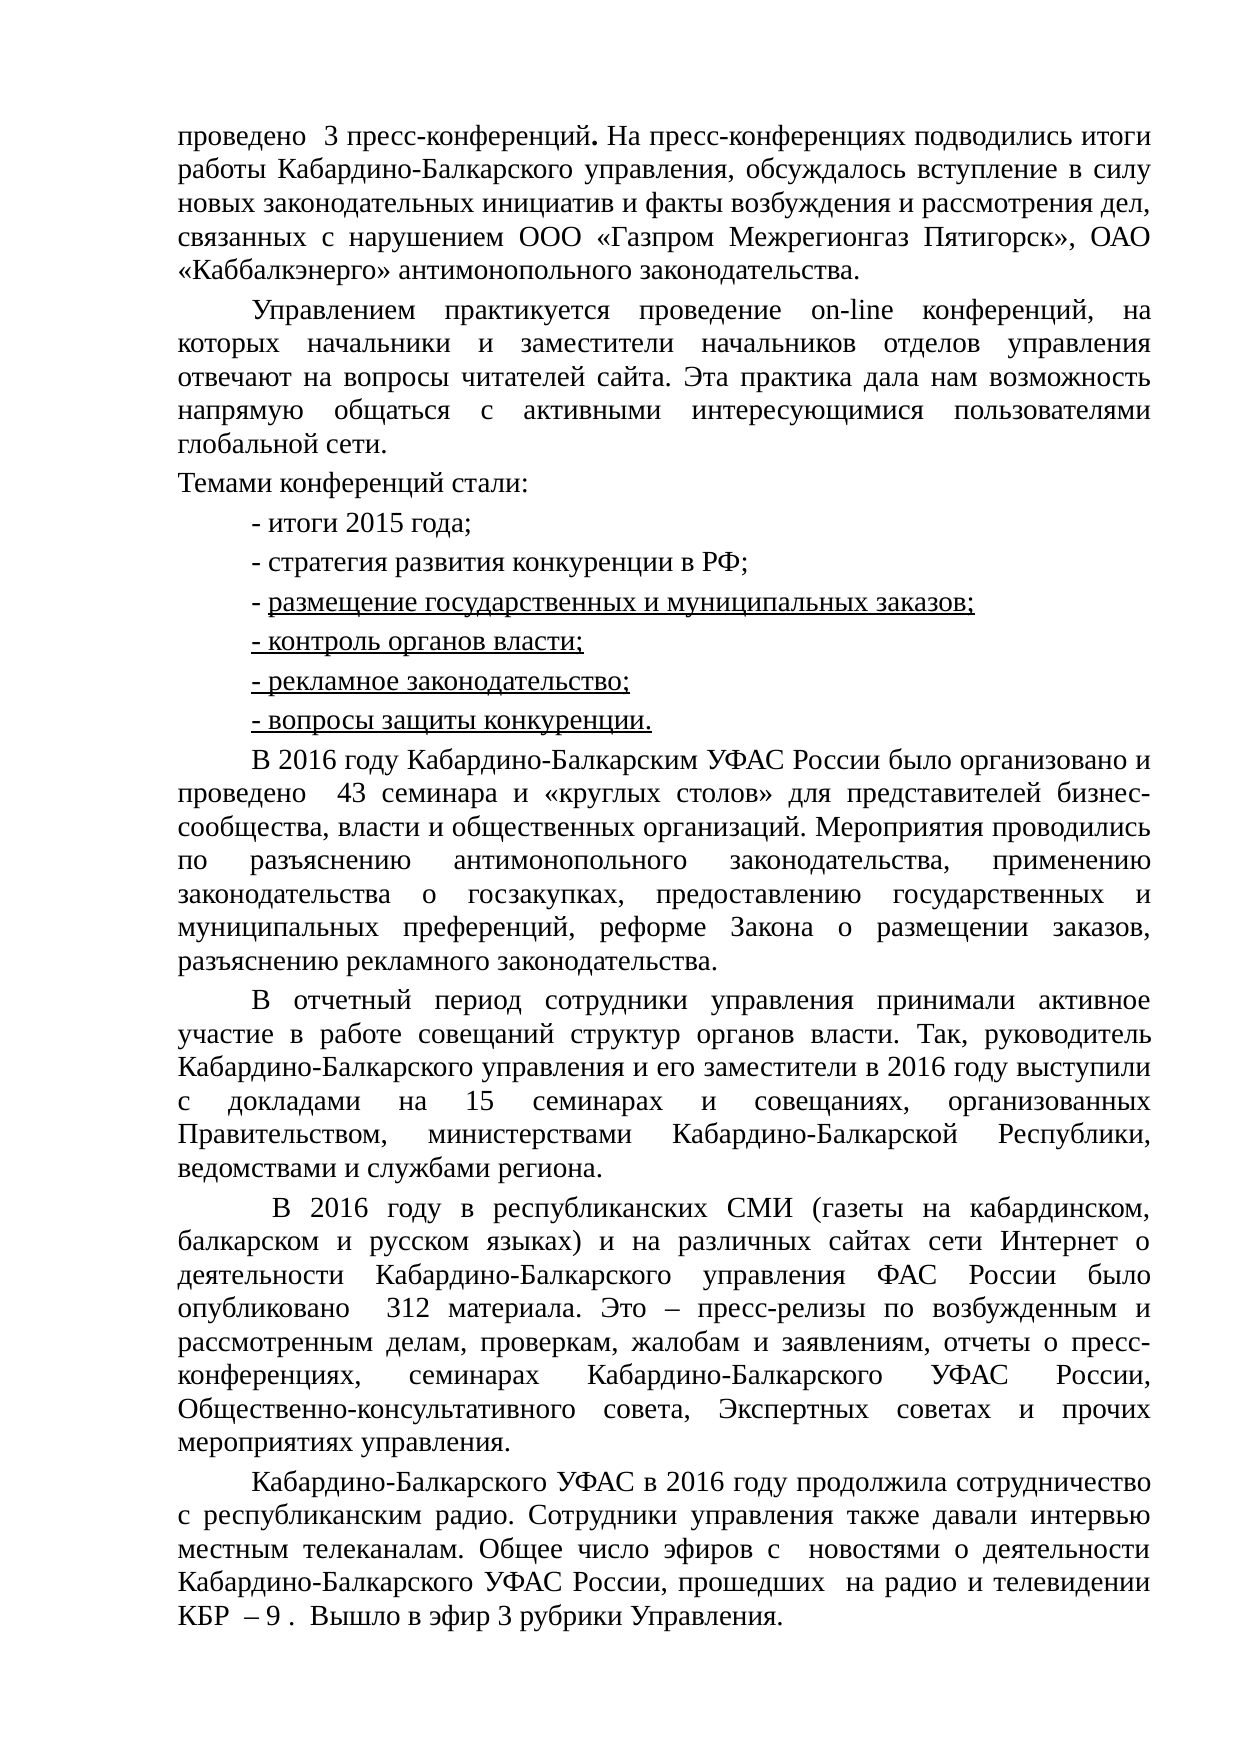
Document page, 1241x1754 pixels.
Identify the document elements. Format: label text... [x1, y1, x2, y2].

text В отчетный период сотрудники управления принимали активное участие в работе совещаний структур органов власти. Так, руководитель Кабардино-Балкарского управления и его заместители в 2016 году выступили с докладами на 15 семинарах и совещаниях, организованных Правительством, министерствами Кабардино-Балкарской Республики, ведомствами и службами региона. [177, 982, 1152, 1184]
text - вопросы защиты конкуренции. [177, 702, 1152, 736]
text Кабардино-Балкарского УФАС в 2016 году продолжила сотрудничество с республиканским радио. Сотрудники управления также давали интервью местным телеканалам. Общее число эфиров с новостями о деятельности Кабардино-Балкарского УФАС России, прошедших на радио и телевидении КБР – 9 . Вышло в эфир 3 рубрики Управления. [177, 1464, 1152, 1632]
text - размещение государственных и муниципальных заказов; [177, 584, 1152, 617]
text - контроль органов власти; [177, 623, 1152, 657]
text - рекламное законодательство; [177, 663, 1152, 696]
text В 2016 году Кабардино-Балкарским УФАС России было организовано и проведено 43 семинара и «круглых столов» для представителей бизнес-сообщества, власти и общественных организаций. Мероприятия проводились по разъяснению антимонопольного законодательства, применению законодательства о госзакупках, предоставлению государственных и муниципальных преференций, реформе Закона о размещении заказов, разъяснению рекламного законодательства. [177, 742, 1152, 977]
text В 2016 году в республиканских СМИ (газеты на кабардинском, балкарском и русском языках) и на различных сайтах сети Интернет о деятельности Кабардино-Балкарского управления ФАС России было опубликовано 312 материала. Это – пресс-релизы по возбужденным и рассмотренным делам, проверкам, жалобам и заявлениям, отчеты о пресс-конференциях, семинарах Кабардино-Балкарского УФАС России, Общественно-консультативного совета, Экспертных советах и прочих мероприятиях управления. [177, 1190, 1152, 1458]
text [177, 118, 1152, 286]
text - итоги 2015 года; [177, 505, 1152, 538]
text - стратегия развития конкуренции в РФ; [177, 544, 1152, 578]
text Управлением практикуется проведение on-line конференций, на которых начальники и заместители начальников отделов управления отвечают на вопросы читателей сайта. Эта практика дала нам возможность напрямую общаться с активными интересующимися пользователями глобальной сети. [177, 292, 1152, 459]
text Темами конференций стали: [177, 465, 1152, 499]
